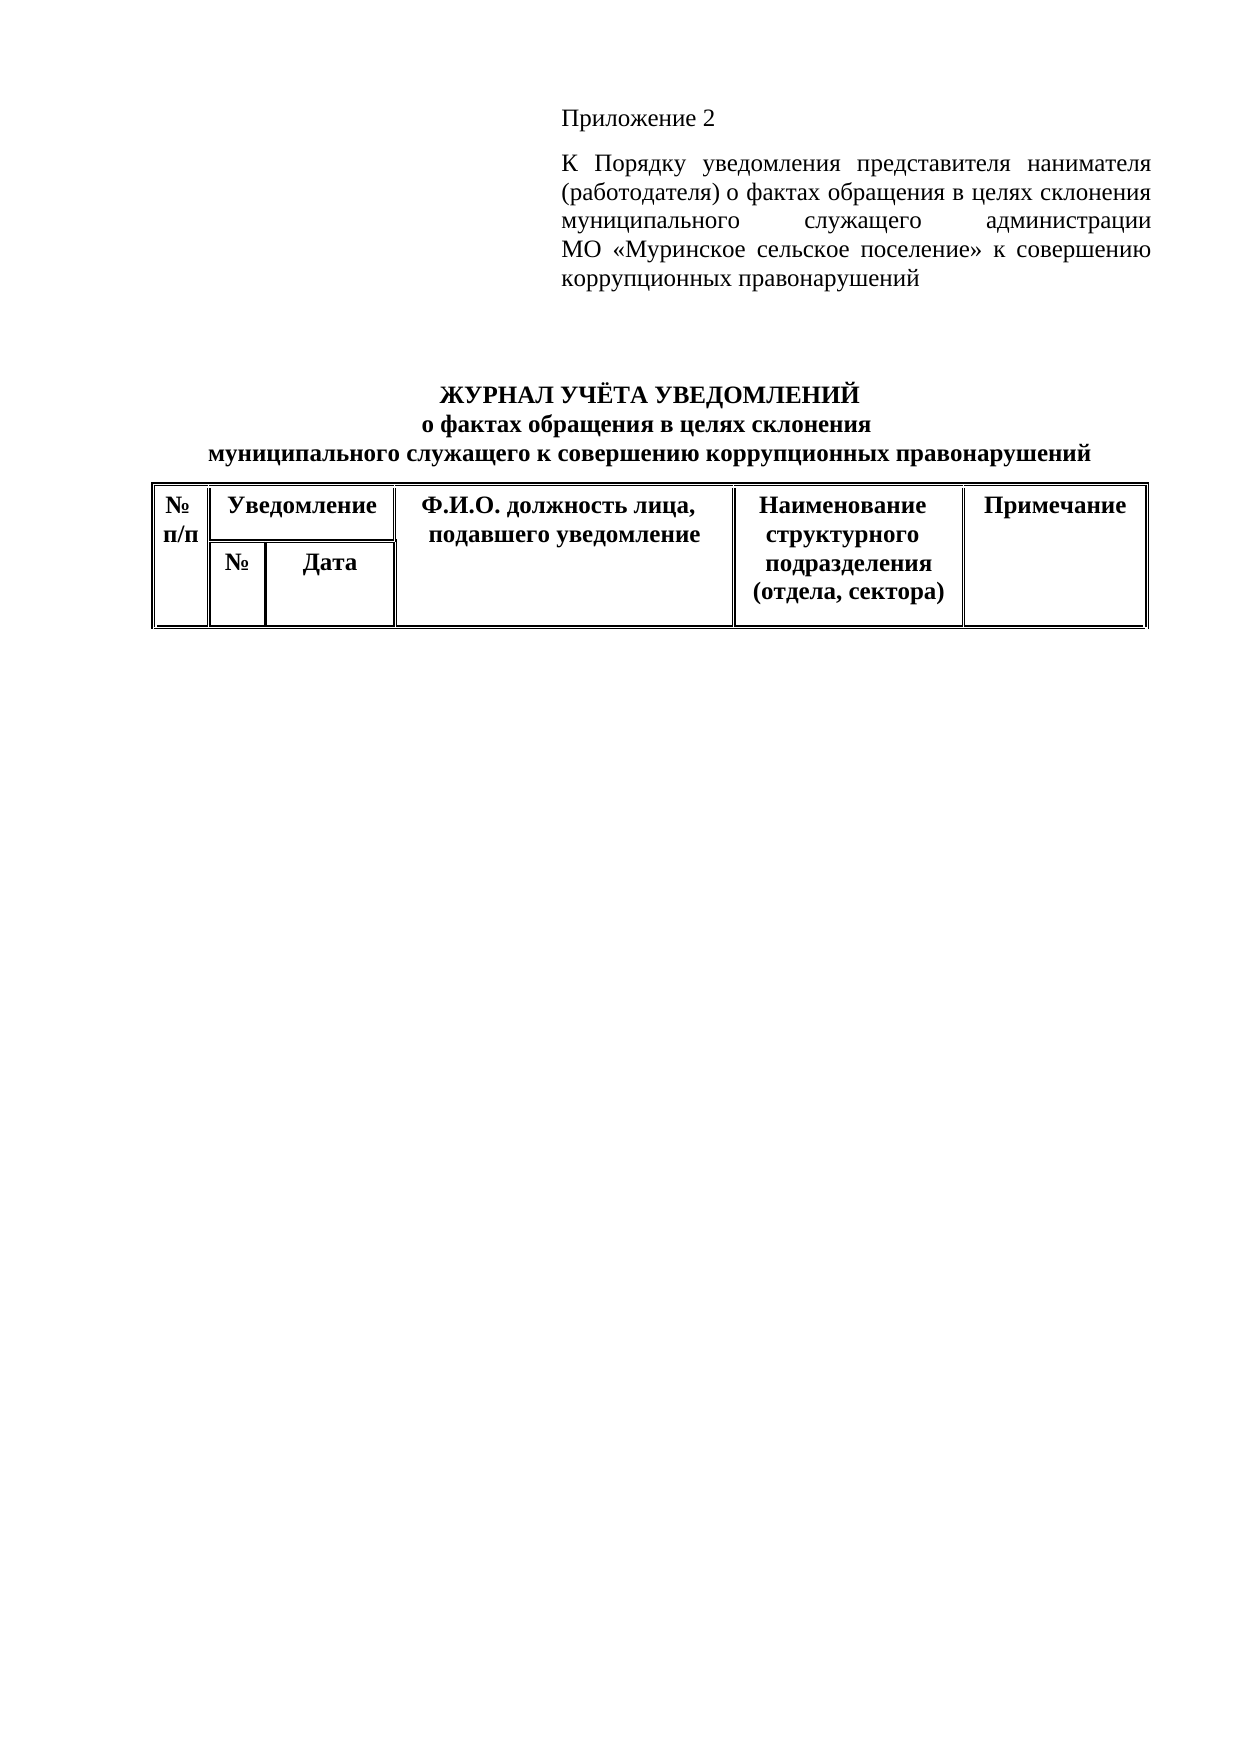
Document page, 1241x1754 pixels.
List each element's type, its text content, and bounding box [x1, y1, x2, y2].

text К Порядку уведомления представителя нанимателя (работодателя) о фактах обращения в целях склонения муниципального служащего администрации МО «Муринское сельское поселение» к совершению коррупционных правонарушений [561, 148, 1152, 292]
table_header № п/п [155, 484, 209, 625]
table_cell Дата [267, 543, 393, 625]
table_header Наименование структурного подразделения (отдела, сектора) [734, 486, 963, 625]
table_header Примечание [964, 486, 1145, 625]
table_cell № [211, 543, 264, 625]
text ЖУРНАЛ УЧЁТА УВЕДОМЛЕНИЙ о фактах обращения в целях склонения муниципального служащего к совершению коррупционных правонарушений [148, 352, 1152, 467]
text Приложение 2 [561, 103, 1152, 132]
table_header Уведомление [209, 486, 395, 539]
table_header Ф.И.О. должность лица, подавшего уведомление [395, 484, 734, 625]
